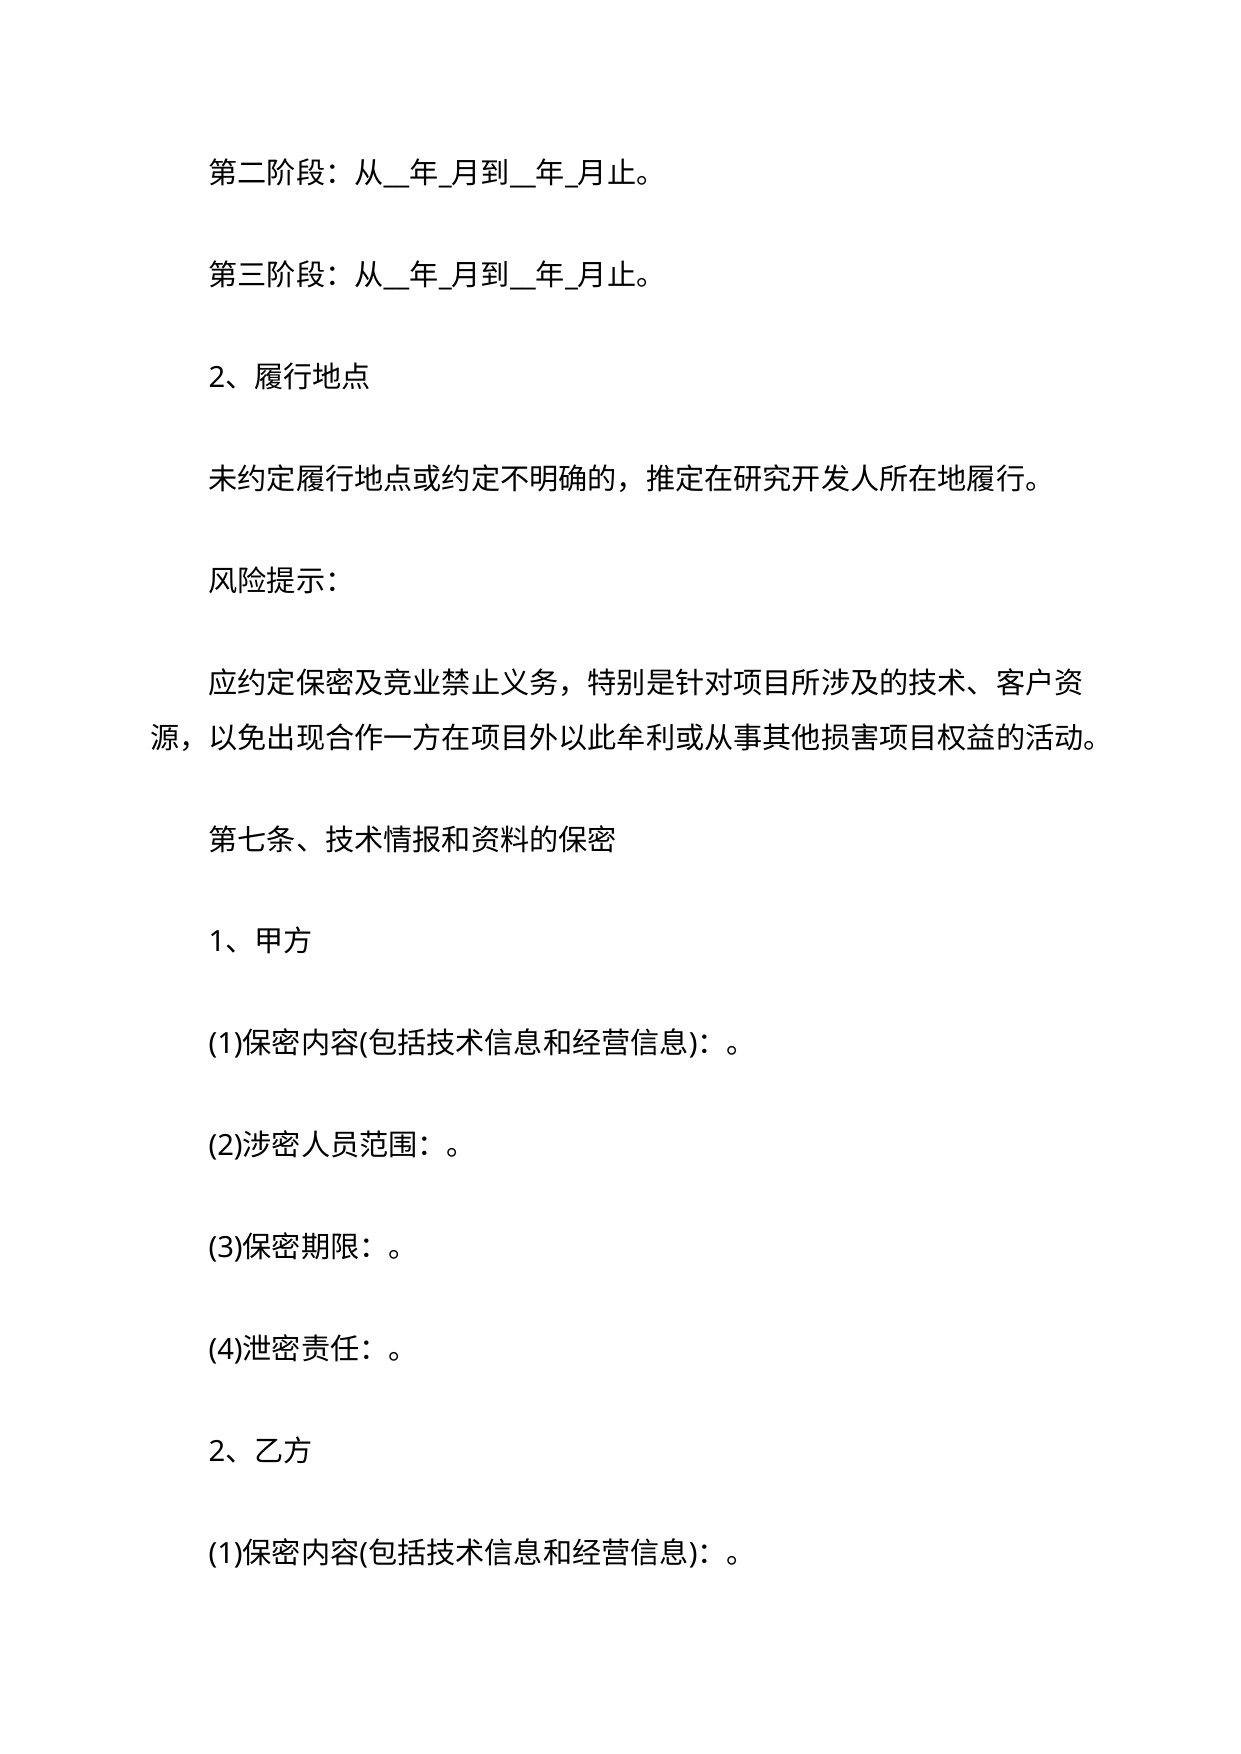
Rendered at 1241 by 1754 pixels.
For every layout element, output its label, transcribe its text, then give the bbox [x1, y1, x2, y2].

text 2、乙方 [150, 1428, 1090, 1470]
text (3)保密期限：。 [150, 1224, 1090, 1266]
text 2、履行地点 [150, 354, 1090, 396]
text 未约定履行地点或约定不明确的，推定在研究开发人所在地履行。 [150, 456, 1090, 498]
text (1)保密内容(包括技术信息和经营信息)：。 [150, 1020, 1090, 1062]
text (1)保密内容(包括技术信息和经营信息)：。 [150, 1530, 1090, 1572]
text 第三阶段：从__年_月到__年_月止。 [150, 252, 1090, 294]
text 应约定保密及竞业禁止义务，特别是针对项目所涉及的技术、客户资源，以免出现合作一方在项目外以此牟利或从事其他损害项目权益的活动。 [150, 659, 1090, 757]
text 第七条、技术情报和资料的保密 [150, 816, 1090, 858]
text 第二阶段：从__年_月到__年_月止。 [150, 150, 1090, 192]
text (2)涉密人员范围：。 [150, 1122, 1090, 1164]
text (4)泄密责任：。 [150, 1326, 1090, 1368]
text 1、甲方 [150, 918, 1090, 960]
text 风险提示： [150, 558, 1090, 600]
